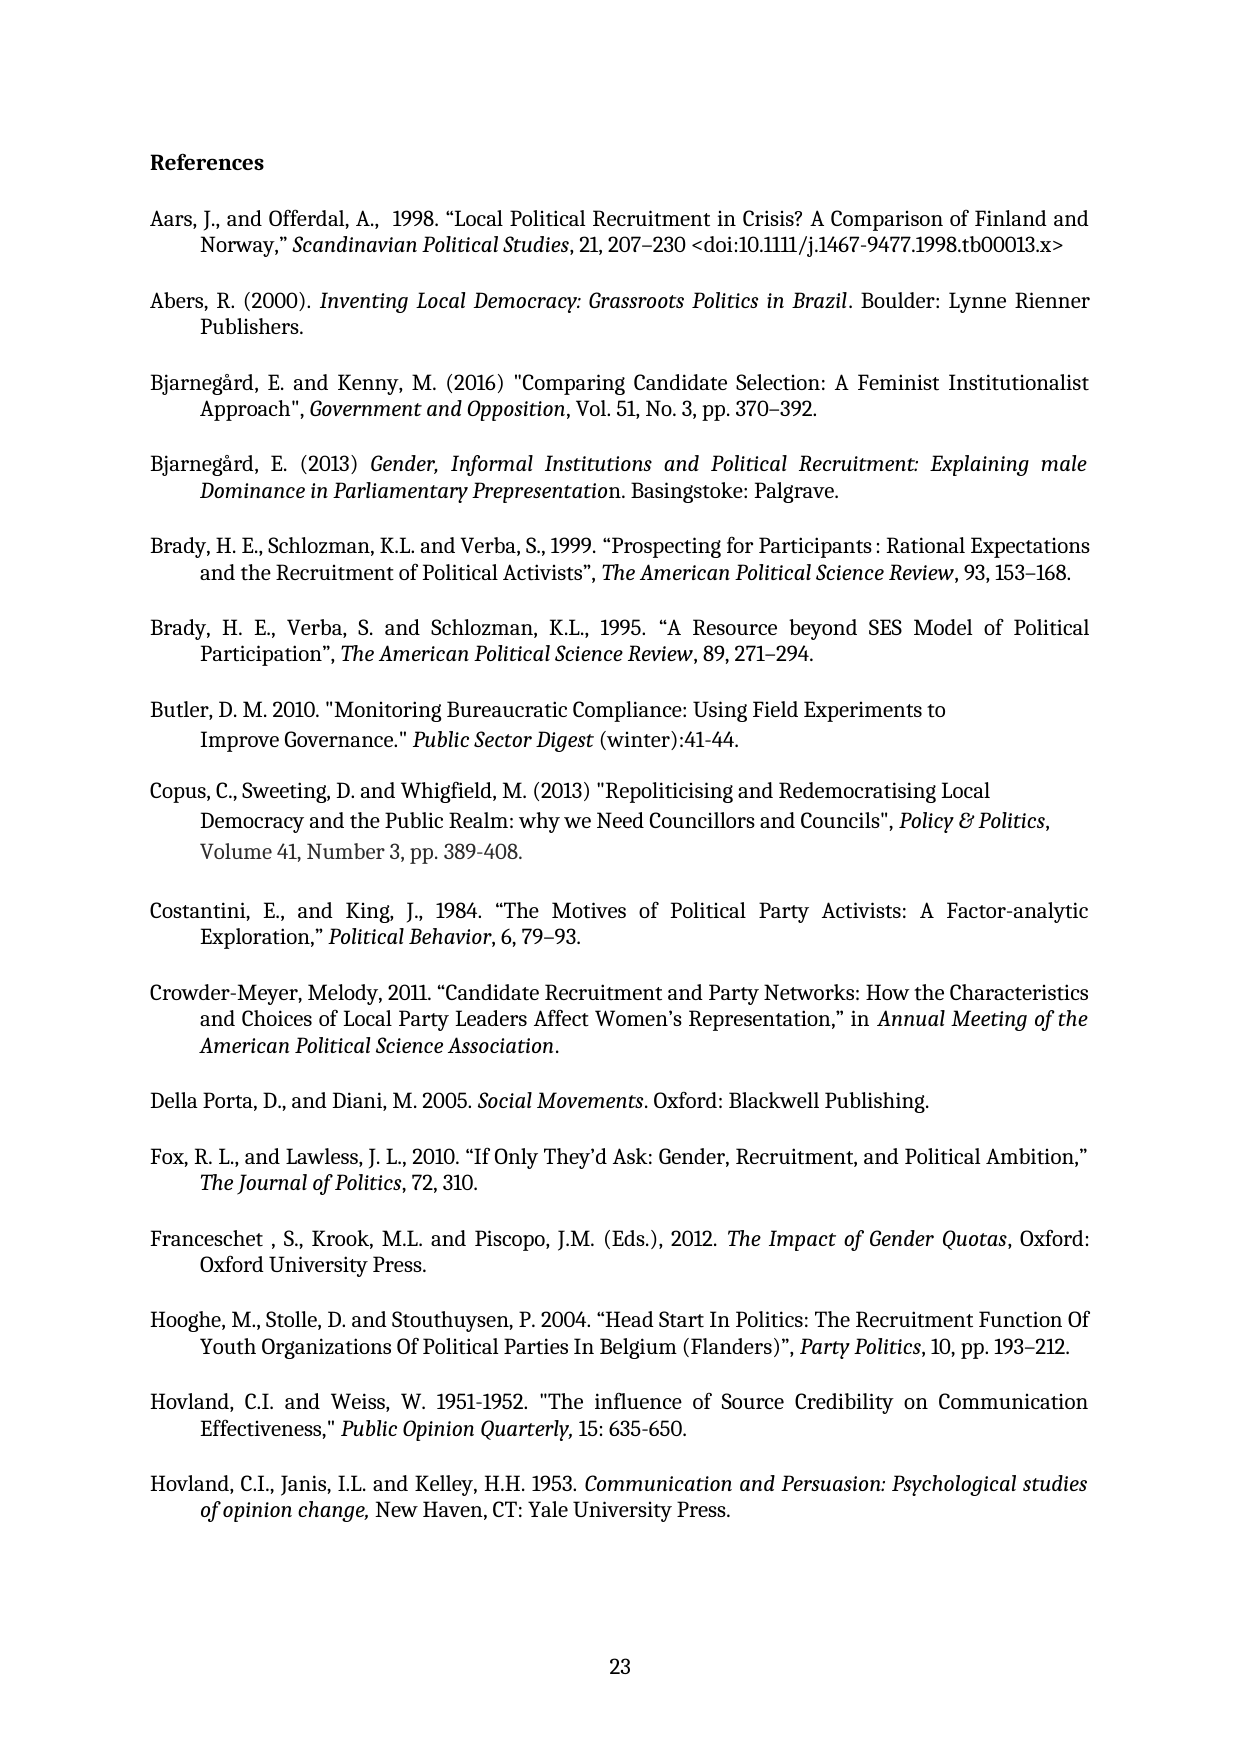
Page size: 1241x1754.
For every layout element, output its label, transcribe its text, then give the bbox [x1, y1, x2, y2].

text Brady, H. E., Schlozman, K.L. and Verba, S., 1999. “Prospecting for Participants : Rational Expectations and the Recruitment of Political Activists”, The American Political Science Review, 93, 153–168. [150, 533, 1090, 586]
text Aars, J., and Offerdal, A., 1998. “Local Political Recruitment in Crisis? A Comparison of Finland and Norway,” Scandinavian Political Studies, 21, 207–230 <doi:10.1111/j.1467-9477.1998.tb00013.x> [150, 206, 1090, 258]
text Bjarnegård, E. (2013) Gender, Informal Institutions and Political Recruitment: Explaining male Dominance in Parliamentary Prepresentation. Basingstoke: Palgrave. [150, 451, 1090, 504]
text Franceschet , S., Krook, M.L. and Piscopo, J.M. (Eds.), 2012. The Impact of Gender Quotas, Oxford: Oxford University Press. [150, 1225, 1090, 1278]
text Brady, H. E., Verba, S. and Schlozman, K.L., 1995. “A Resource beyond SES Model of Political Participation”, The American Political Science Review, 89, 271–294. [150, 615, 1090, 668]
text Hovland, C.I., Janis, I.L. and Kelley, H.H. 1953. Communication and Persuasion: Psychological studies of opinion change, New Haven, CT: Yale University Press. [150, 1471, 1090, 1524]
text Abers, R. (2000). Inventing Local Democracy: Grassroots Politics in Brazil. Boulder: Lynne Rienner Publishers. [150, 287, 1090, 340]
text Crowder-Meyer, Melody, 2011. “Candidate Recruitment and Party Networks: How the Characteristics and Choices of Local Party Leaders Affect Women’s Representation,” in Annual Meeting of the American Political Science Association. [150, 980, 1090, 1059]
text Hovland, C.I. and Weiss, W. 1951-1952. "The influence of Source Credibility on Communication Effectiveness," Public Opinion Quarterly, 15: 635-650. [150, 1389, 1090, 1442]
text Copus, C., Sweeting, D. and Whigfield, M. (2013) "Repoliticising and Redemocratising Local Democracy and the Public Realm: why we Need Councillors and Councils", Policy & Politics, Volume 41, Number 3, pp. 389-408. [150, 778, 1090, 865]
text References [150, 150, 1090, 176]
text Bjarnegård, E. and Kenny, M. (2016) "Comparing Candidate Selection: A Feminist Institutionalist Approach", Government and Opposition, Vol. 51, No. 3, pp. 370–392. [150, 369, 1090, 422]
text Fox, R. L., and Lawless, J. L., 2010. “If Only They’d Ask: Gender, Recruitment, and Political Ambition,” The Journal of Politics, 72, 310. [150, 1143, 1090, 1196]
text Della Porta, D., and Diani, M. 2005. Social Movements. Oxford: Blackwell Publishing. [150, 1088, 1090, 1114]
text Butler, D. M. 2010. "Monitoring Bureaucratic Compliance: Using Field Experiments to Improve Governance." Public Sector Digest (winter):41-44. [150, 697, 1090, 753]
text Hooghe, M., Stolle, D. and Stouthuysen, P. 2004. “Head Start In Politics: The Recruitment Function Of Youth Organizations Of Political Parties In Belgium (Flanders)”, Party Politics, 10, pp. 193–212. [150, 1307, 1090, 1360]
text Costantini, E., and King, J., 1984. “The Motives of Political Party Activists: A Factor-analytic Exploration,” Political Behavior, 6, 79–93. [150, 898, 1090, 951]
